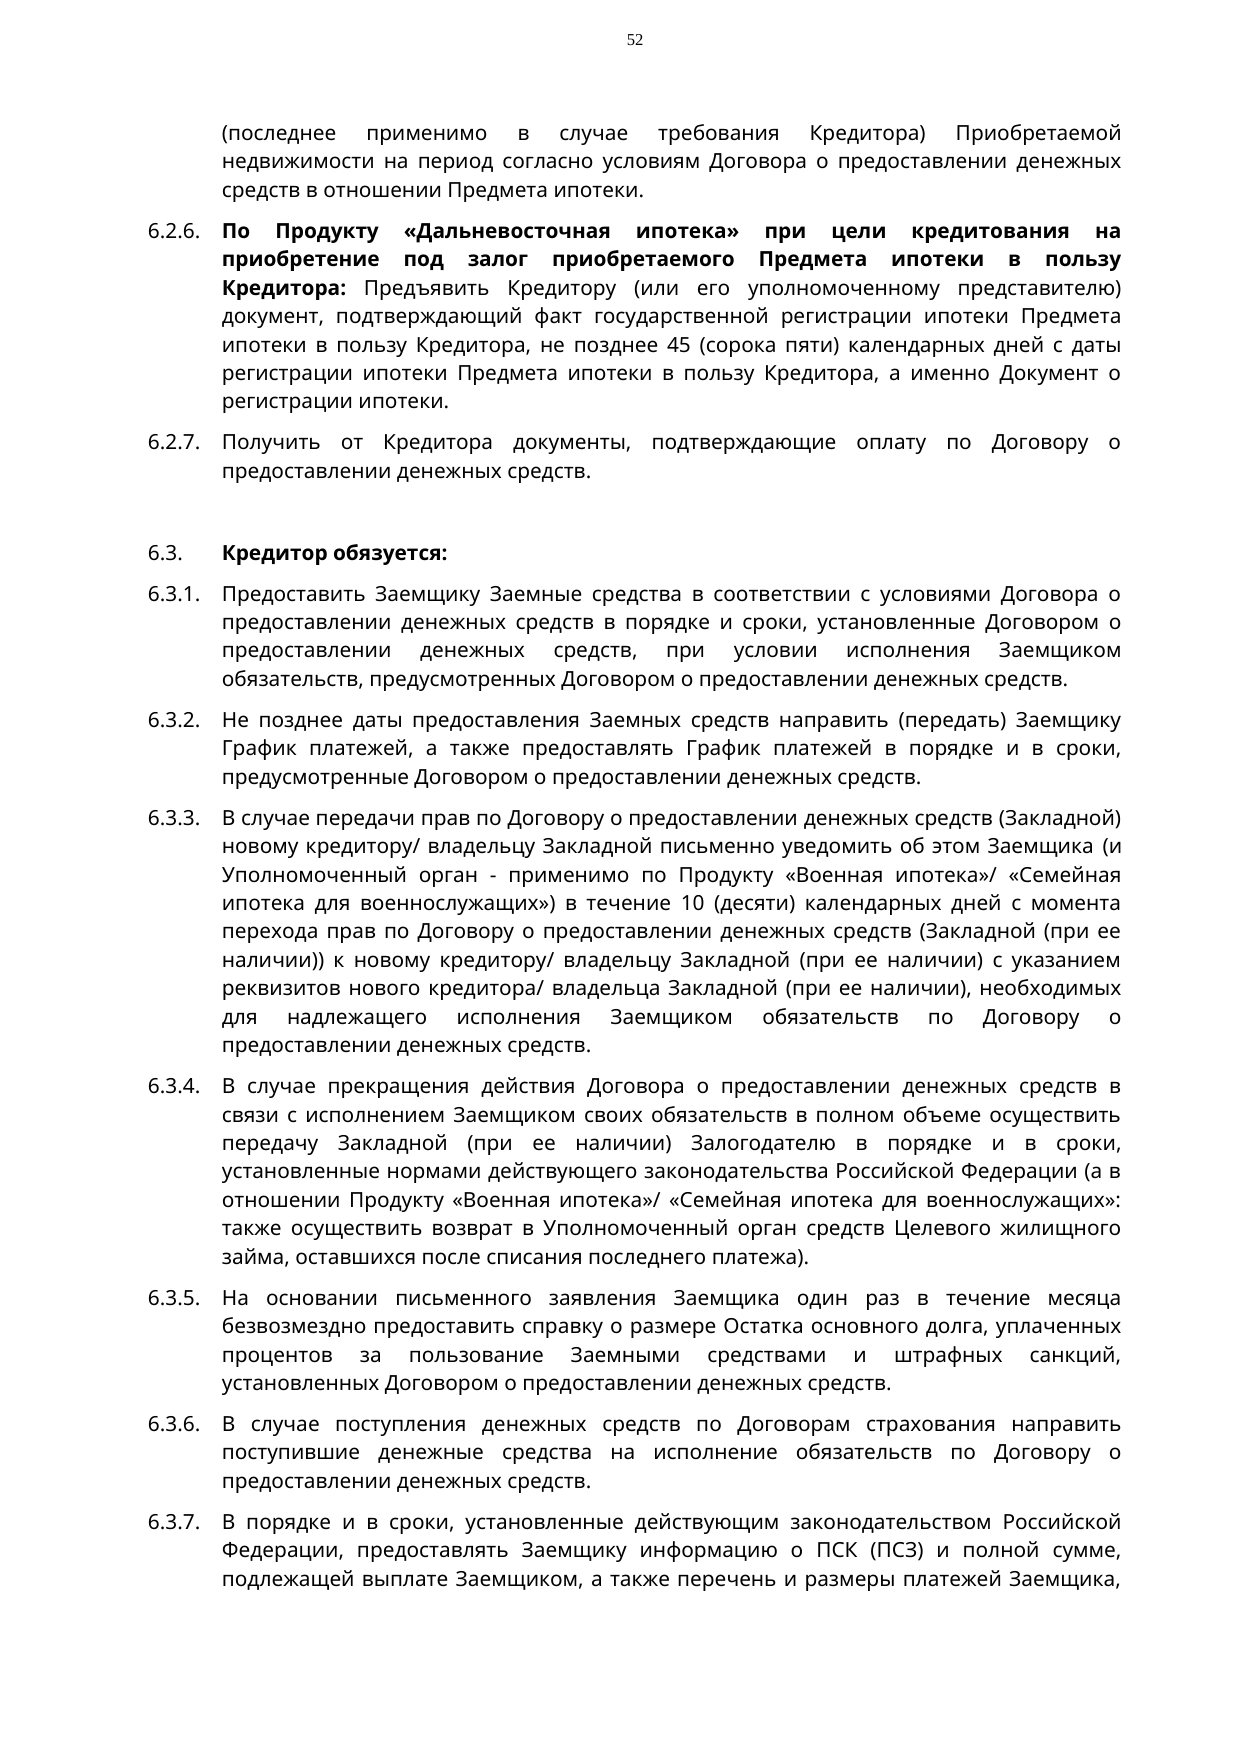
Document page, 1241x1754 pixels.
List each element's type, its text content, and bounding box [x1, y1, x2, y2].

list Предоставить Заемщику Заемные средства в соответствии с условиями Договора о предоставлении денежных средств в порядке и сроки, установленные Договором о предоставлении денежных средств, при условии исполнения Заемщиком обязательств, предусмотренных Договором о предоставлении денежных средств. [148, 579, 1122, 692]
list Не позднее даты предоставления Заемных средств направить (передать) Заемщику График платежей, а также предоставлять График платежей в порядке и в сроки, предусмотренные Договором о предоставлении денежных средств. [148, 705, 1122, 790]
list В случае прекращения действия Договора о предоставлении денежных средств в связи с исполнением Заемщиком своих обязательств в полном объеме осуществить передачу Закладной (при ее наличии) Залогодателю в порядке и в сроки, установленные нормами действующего законодательства Российской Федерации (а в отношении Продукту «Военная ипотека»/ «Семейная ипотека для военнослужащих»: также осуществить возврат в Уполномоченный орган средств Целевого жилищного займа, оставшихся после списания последнего платежа). [148, 1071, 1122, 1270]
list Получить от Кредитора документы, подтверждающие оплату по Договору о предоставлении денежных средств. [148, 427, 1122, 484]
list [177, 118, 1122, 203]
list В случае передачи прав по Договору о предоставлении денежных средств (Закладной) новому кредитору/ владельцу Закладной письменно уведомить об этом Заемщика (и Уполномоченный орган - применимо по Продукту «Военная ипотека»/ «Семейная ипотека для военнослужащих») в течение 10 (десяти) календарных дней с момента перехода прав по Договору о предоставлении денежных средств (Закладной (при ее наличии)) к новому кредитору/ владельцу Закладной (при ее наличии) с указанием реквизитов нового кредитора/ владельца Закладной (при ее наличии), необходимых для надлежащего исполнения Заемщиком обязательств по Договору о предоставлении денежных средств. [148, 803, 1122, 1059]
list По Продукту «Дальневосточная ипотека» при цели кредитования на приобретение под залог приобретаемого Предмета ипотеки в пользу Кредитора: Предъявить Кредитору (или его уполномоченному представителю) документ, подтверждающий факт государственной регистрации ипотеки Предмета ипотеки в пользу Кредитора, не позднее 45 (сорока пяти) календарных дней с даты регистрации ипотеки Предмета ипотеки в пользу Кредитора, а именно Документ о регистрации ипотеки. [148, 216, 1122, 415]
list В случае поступления денежных средств по Договорам страхования направить поступившие денежные средства на исполнение обязательств по Договору о предоставлении денежных средств. [148, 1409, 1122, 1494]
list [148, 1507, 1122, 1592]
list На основании письменного заявления Заемщика один раз в течение месяца безвозмездно предоставить справку о размере Остатка основного долга, уплаченных процентов за пользование Заемными средствами и штрафных санкций, установленных Договором о предоставлении денежных средств. [148, 1283, 1122, 1397]
list Кредитор обязуется: [148, 538, 1122, 566]
